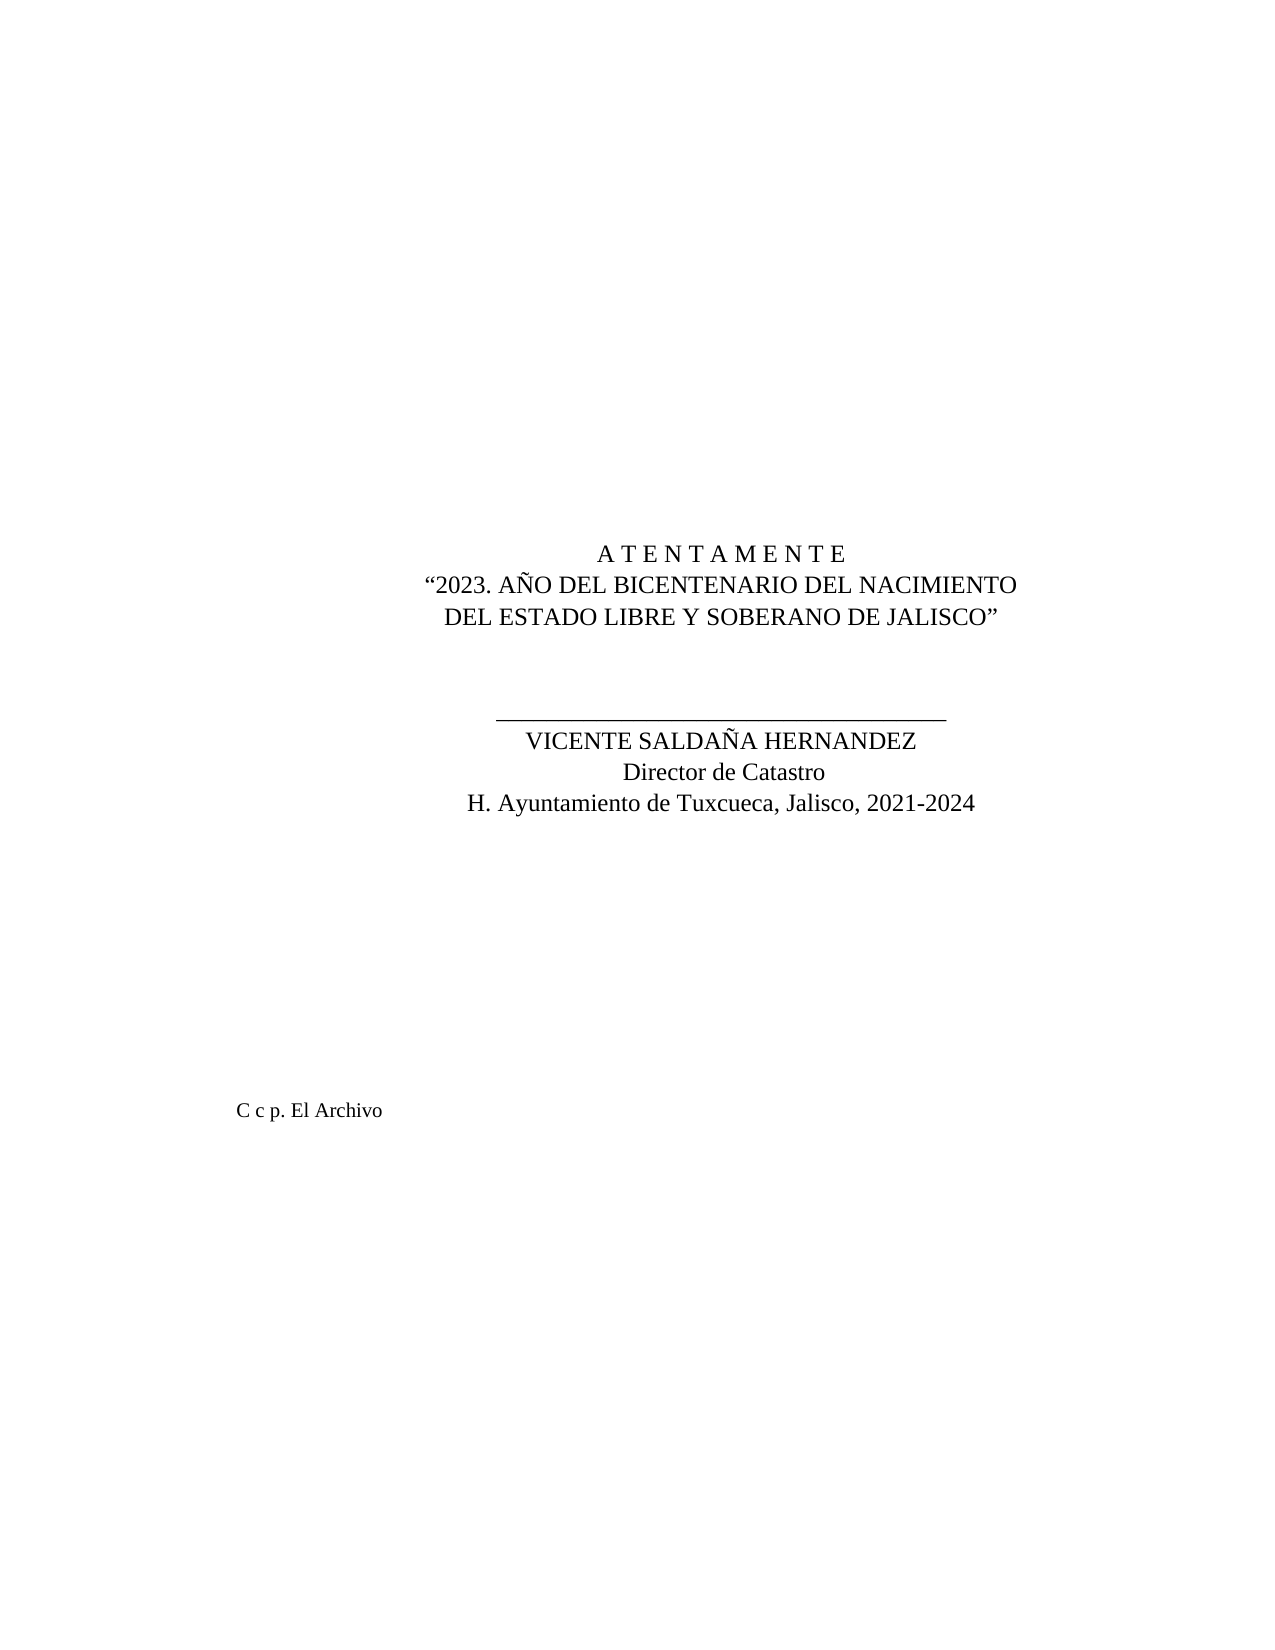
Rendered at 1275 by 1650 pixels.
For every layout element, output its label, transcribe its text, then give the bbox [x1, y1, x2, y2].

text DEL ESTADO LIBRE Y SOBERANO DE JALISCO” [236, 602, 1206, 630]
text H. Ayuntamiento de Tuxcueca, Jalisco, 2021-2024 [236, 788, 1206, 817]
text C c p. El Archivo [236, 1098, 1206, 1122]
text ____________________________________ [236, 695, 1206, 723]
text VICENTE SALDAÑA HERNANDEZ [236, 726, 1206, 754]
text “2023. AÑO DEL BICENTENARIO DEL NACIMIENTO [236, 571, 1206, 599]
text A T E N T A M E N T E [236, 539, 1206, 568]
text Director de Catastro [236, 757, 1206, 786]
